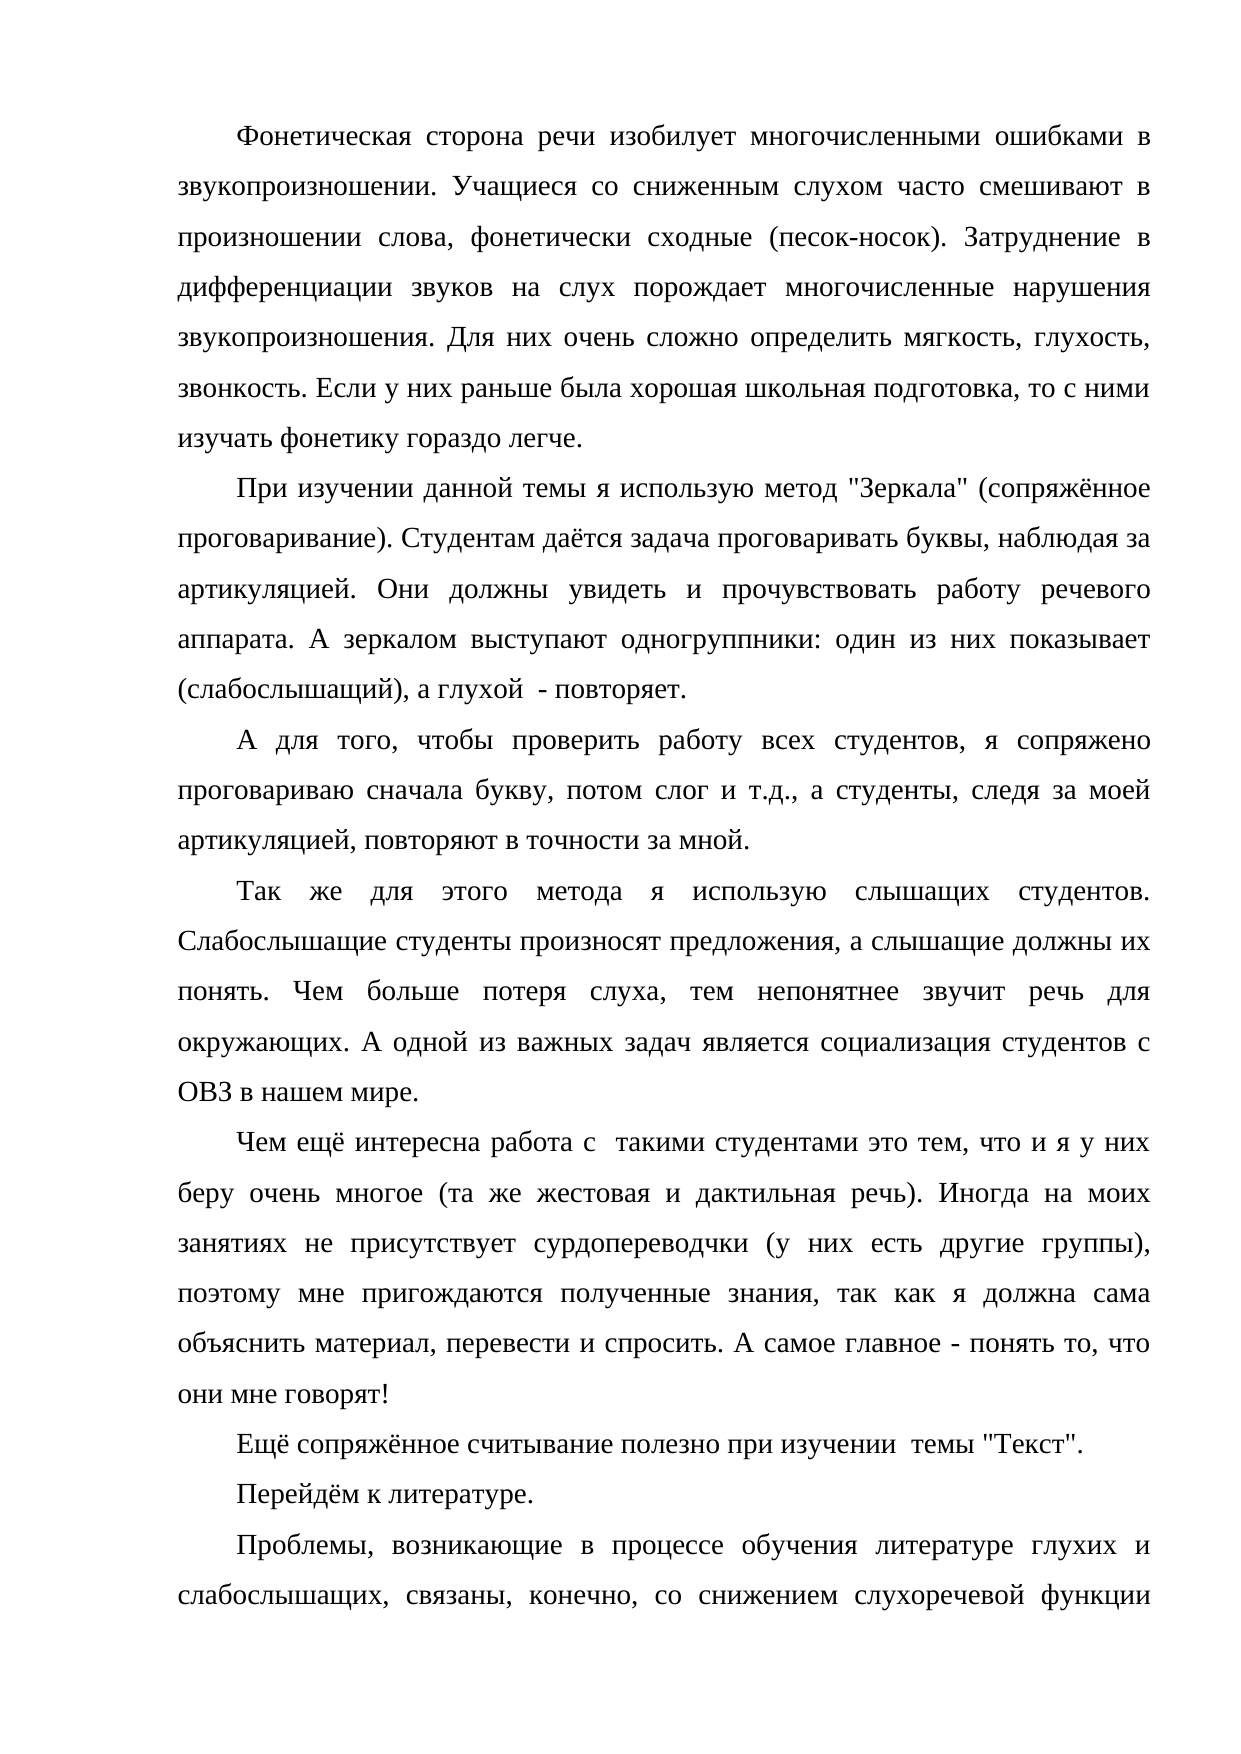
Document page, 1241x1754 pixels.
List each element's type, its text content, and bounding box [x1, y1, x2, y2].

text Чем ещё интересна работа с такими студентами это тем, что и я у них беру очень многое (та же жестовая и дактильная речь). Иногда на моих занятиях не присутствует сурдопереводчки (у них есть другие группы), поэтому мне пригождаются полученные знания, так как я должна сама объяснить материал, перевести и спросить. А самое главное - понять то, что они мне говорят! [177, 1124, 1152, 1409]
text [177, 1527, 1152, 1611]
text Ещё сопряжённое считывание полезно при изучении темы "Текст". [177, 1426, 1152, 1460]
text Так же для этого метода я использую слышащих студентов. Слабослышащие студенты произносят предложения, а слышащие должны их понять. Чем больше потеря слуха, тем непонятнее звучит речь для окружающих. А одной из важных задач является социализация студентов с ОВЗ в нашем мире. [177, 873, 1152, 1108]
text Перейдём к литературе. [177, 1477, 1152, 1510]
text Фонетическая сторона речи изобилует многочисленными ошибками в звукопроизношении. Учащиеся со сниженным слухом часто смешивают в произношении слова, фонетически сходные (песок-носок). Затруднение в дифференциации звуков на слух порождает многочисленные нарушения звукопроизношения. Для них очень сложно определить мягкость, глухость, звонкость. Если у них раньше была хорошая школьная подготовка, то с ними изучать фонетику гораздо легче. [177, 118, 1152, 453]
text А для того, чтобы проверить работу всех студентов, я сопряжено проговариваю сначала букву, потом слог и т.д., а студенты, следя за моей артикуляцией, повторяют в точности за мной. [177, 722, 1152, 856]
text При изучении данной темы я использую метод "Зеркала" (сопряжённое проговаривание). Студентам даётся задача проговаривать буквы, наблюдая за артикуляцией. Они должны увидеть и прочувствовать работу речевого аппарата. А зеркалом выступают одногруппники: один из них показывает (слабослышащий), а глухой - повторяет. [177, 470, 1152, 705]
